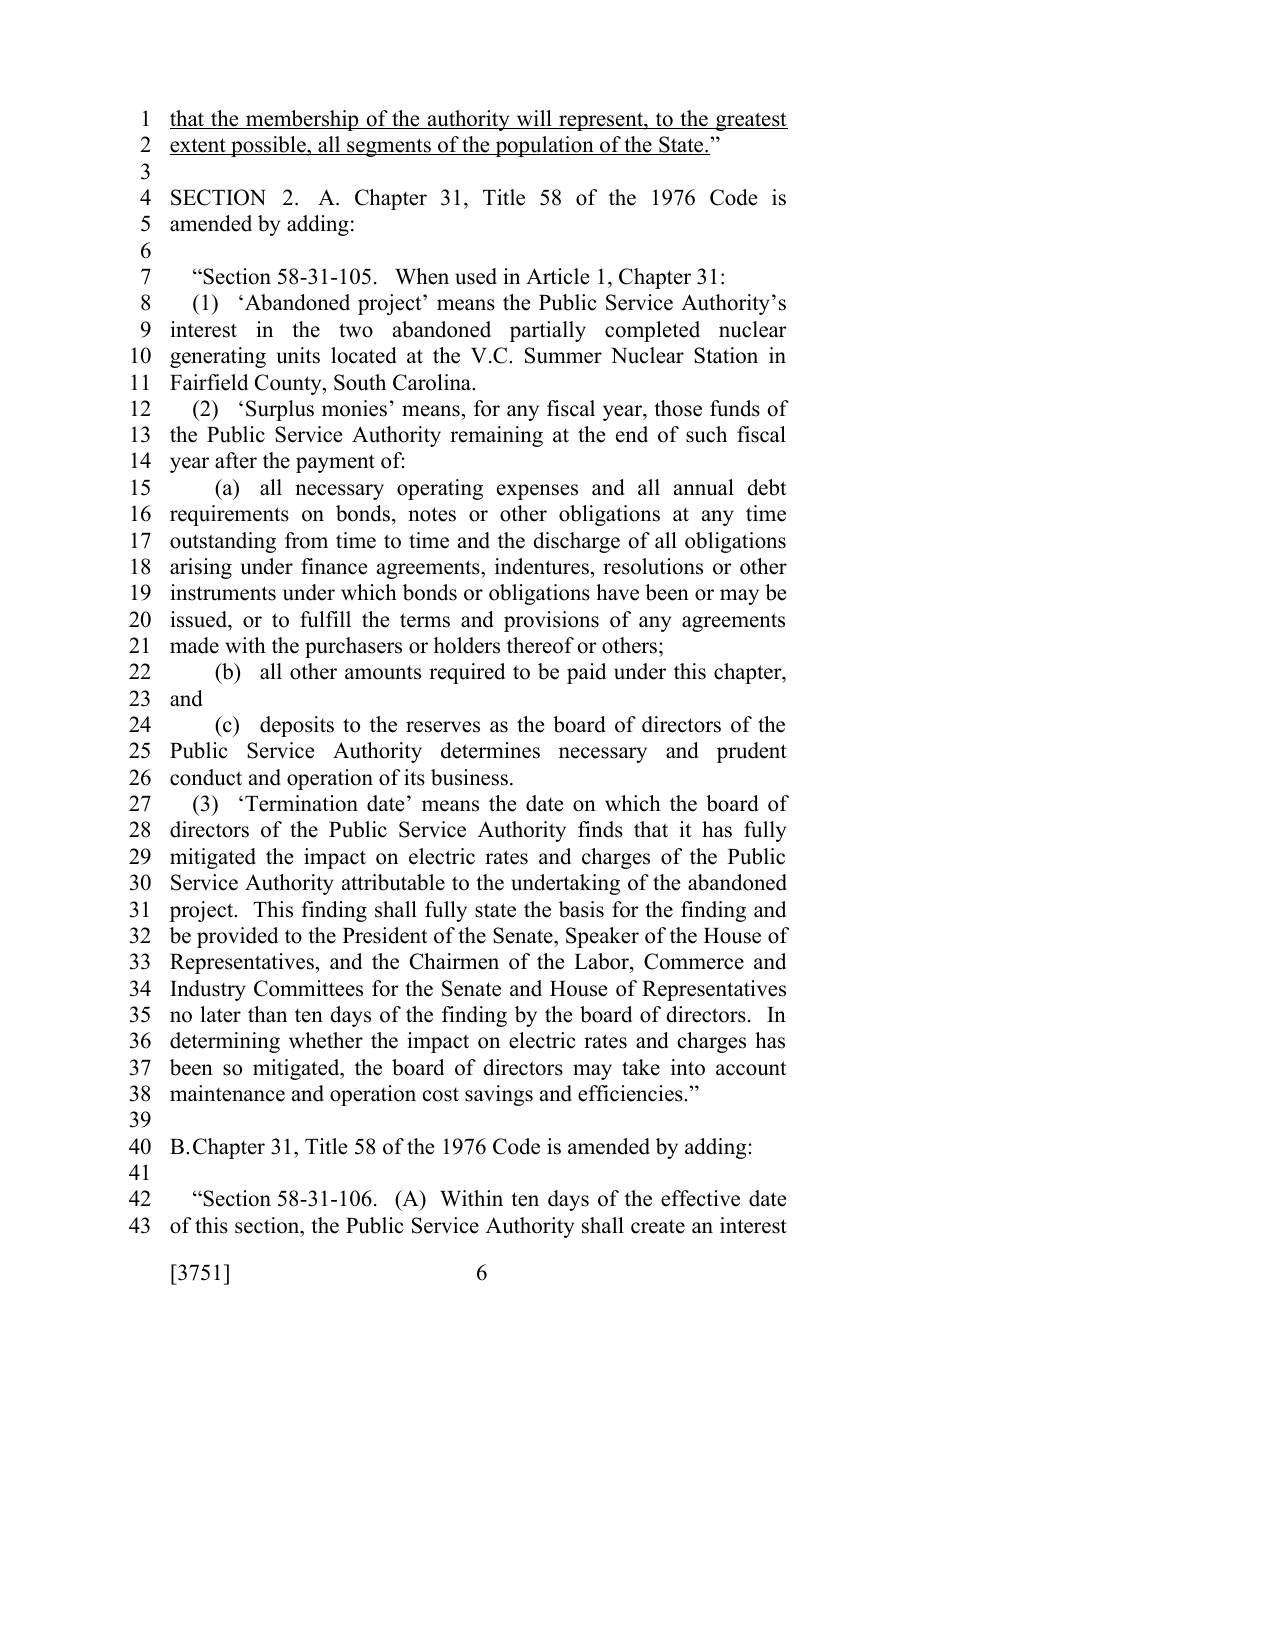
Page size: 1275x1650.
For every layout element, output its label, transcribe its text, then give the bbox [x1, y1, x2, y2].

text (3) ‘Termination date’ means the date on which the board of directors of the Public Service Authority finds that it has fully mitigated the impact on electric rates and charges of the Public Service Authority attributable to the undertaking of the abandoned project. This finding shall fully state the basis for the finding and be provided to the President of the Senate, Speaker of the House of Representatives, and the Chairmen of the Labor, Commerce and Industry Committees for the Senate and House of Representatives no later than ten days of the finding by the board of directors. In determining whether the impact on electric rates and charges has been so mitigated, the board of directors may take into account maintenance and operation cost savings and efficiencies.” [169, 790, 787, 1106]
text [169, 105, 787, 128]
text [169, 129, 787, 158]
text (2) ‘Surplus monies’ means, for any fiscal year, those funds of the Public Service Authority remaining at the end of such fiscal year after the payment of: [169, 395, 787, 474]
text (a) all necessary operating expenses and all annual debt requirements on bonds, notes or other obligations at any time outstanding from time to time and the discharge of all obligations arising under finance agreements, indentures, resolutions or other instruments under which bonds or obligations have been or may be issued, or to fulfill the terms and provisions of any agreements made with the purchasers or holders thereof or others; [169, 474, 787, 658]
text B. Chapter 31, Title 58 of the 1976 Code is amended by adding: [169, 1133, 787, 1159]
text (b) all other amounts required to be paid under this chapter, and [169, 658, 787, 711]
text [169, 1186, 787, 1238]
text SECTION 2. A. Chapter 31, Title 58 of the 1976 Code is amended by adding: [169, 184, 787, 237]
text (1) ‘Abandoned project’ means the Public Service Authority’s interest in the two abandoned partially completed nuclear generating units located at the V.C. Summer Nuclear Station in Fairfield County, South Carolina. [169, 289, 787, 395]
text (c) deposits to the reserves as the board of directors of the Public Service Authority determines necessary and prudent conduct and operation of its business. [169, 711, 787, 790]
text “Section 58-31-105. When used in Article 1, Chapter 31: [169, 263, 787, 289]
